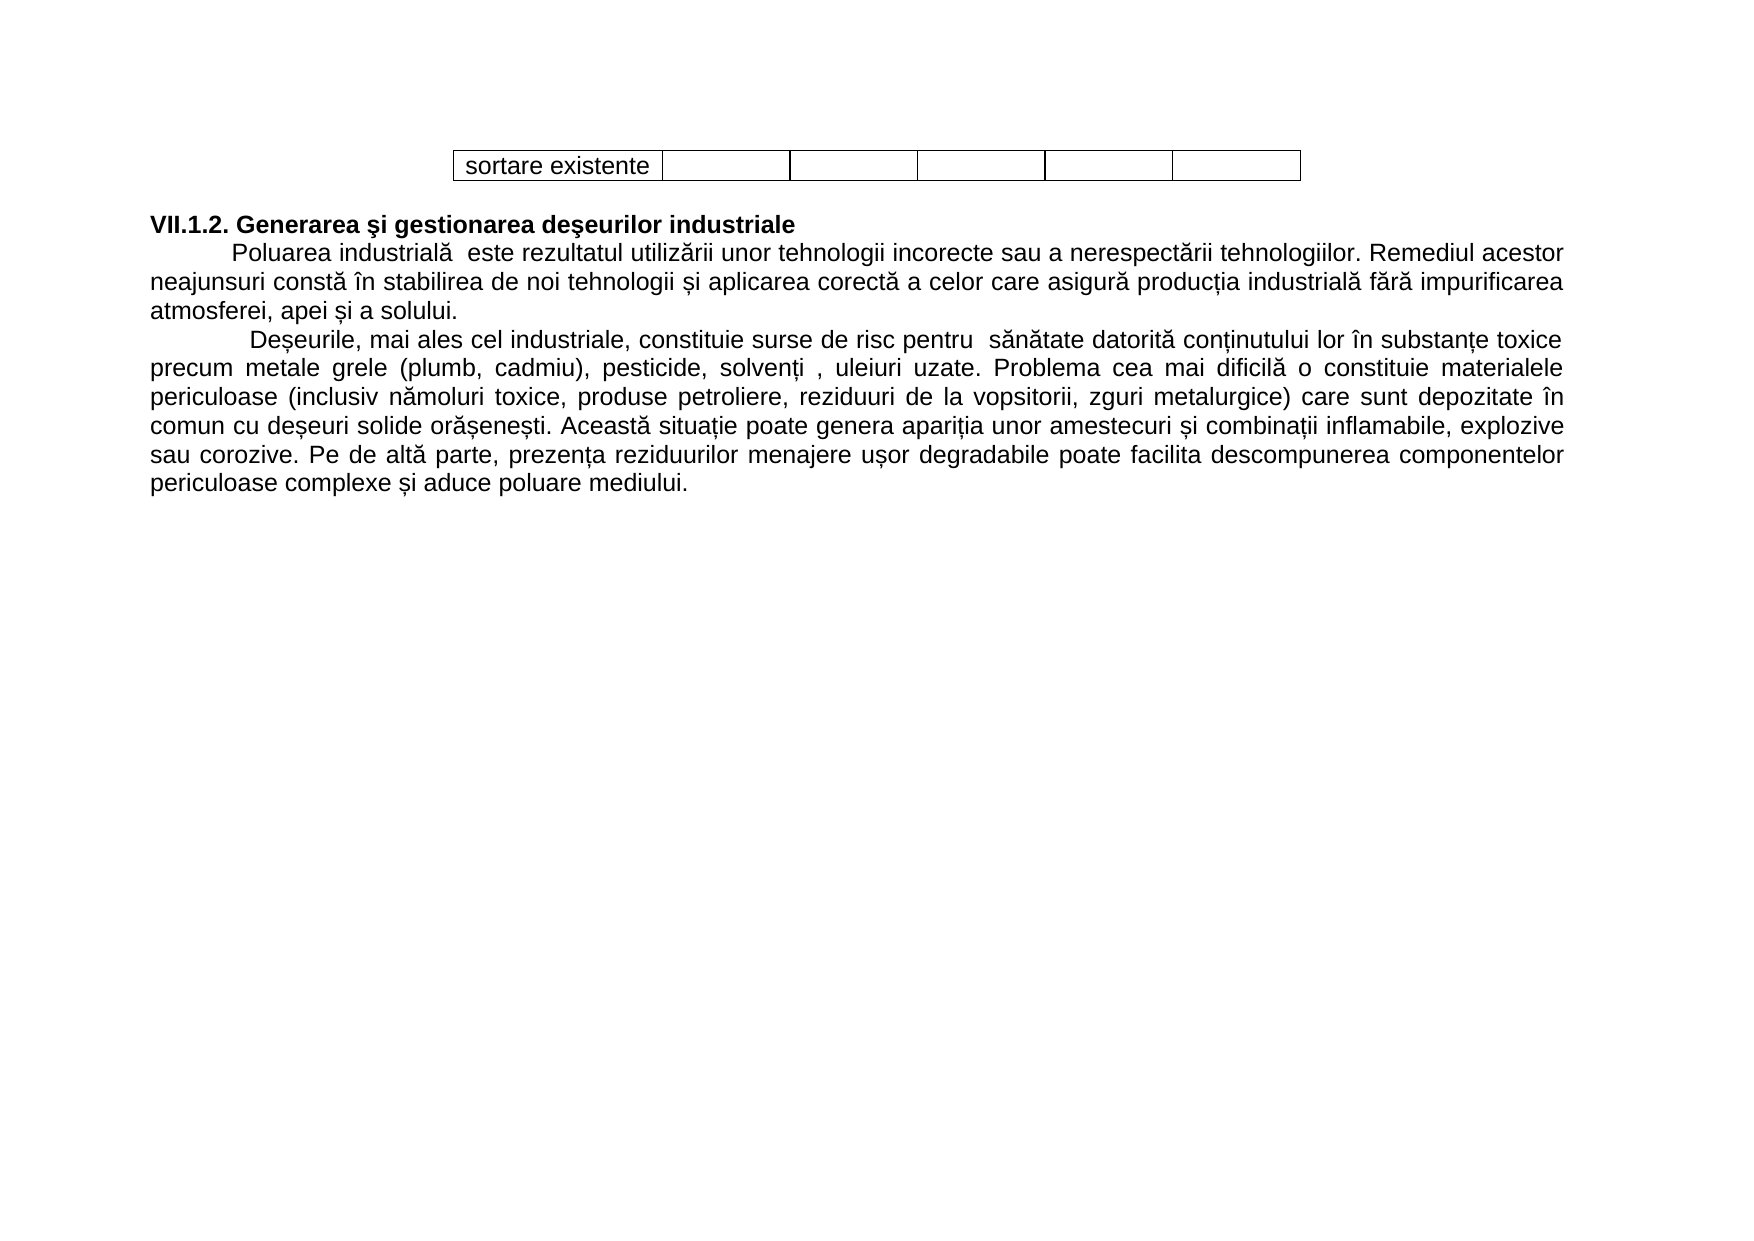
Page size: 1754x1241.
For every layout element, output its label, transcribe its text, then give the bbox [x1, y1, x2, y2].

text Poluarea industrială este rezultatul utilizării unor tehnologii incorecte sau a nerespectării tehnologiilor. Remediul acestor neajunsuri constă în stabilirea de noi tehnologii și aplicarea corectă a celor care asigură producția industrială fără impurificarea atmosferei, apei și a solului. [150, 238, 1566, 324]
table_cell 5 [918, 151, 1044, 180]
text Deșeurile, mai ales cel industriale, constituie surse de risc pentru sănătate datorită conținutului lor în substanțe toxice precum metale grele (plumb, cadmiu), pesticide, solvenți , uleiuri uzate. Problema cea mai dificilă o constituie materialele periculoase (inclusiv nămoluri toxice, produse petroliere, reziduuri de la vopsitorii, zguri metalurgice) care sunt depozitate în comun cu deșeuri solide orășenești. Această situație poate genera apariția unor amestecuri și combinații inflamabile, explozive sau corozive. Pe de altă parte, prezența reziduurilor menajere ușor degradabile poate facilita descompunerea componentelor periculoase complexe și aduce poluare mediului. [150, 324, 1566, 497]
table_cell 5 [1173, 151, 1300, 180]
table_cell 5 [1046, 151, 1172, 180]
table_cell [454, 151, 662, 180]
table_cell 5 [791, 151, 917, 180]
text VII.1.2. Generarea şi gestionarea deşeurilor industriale [150, 209, 1566, 238]
table_cell 5 [663, 151, 789, 180]
